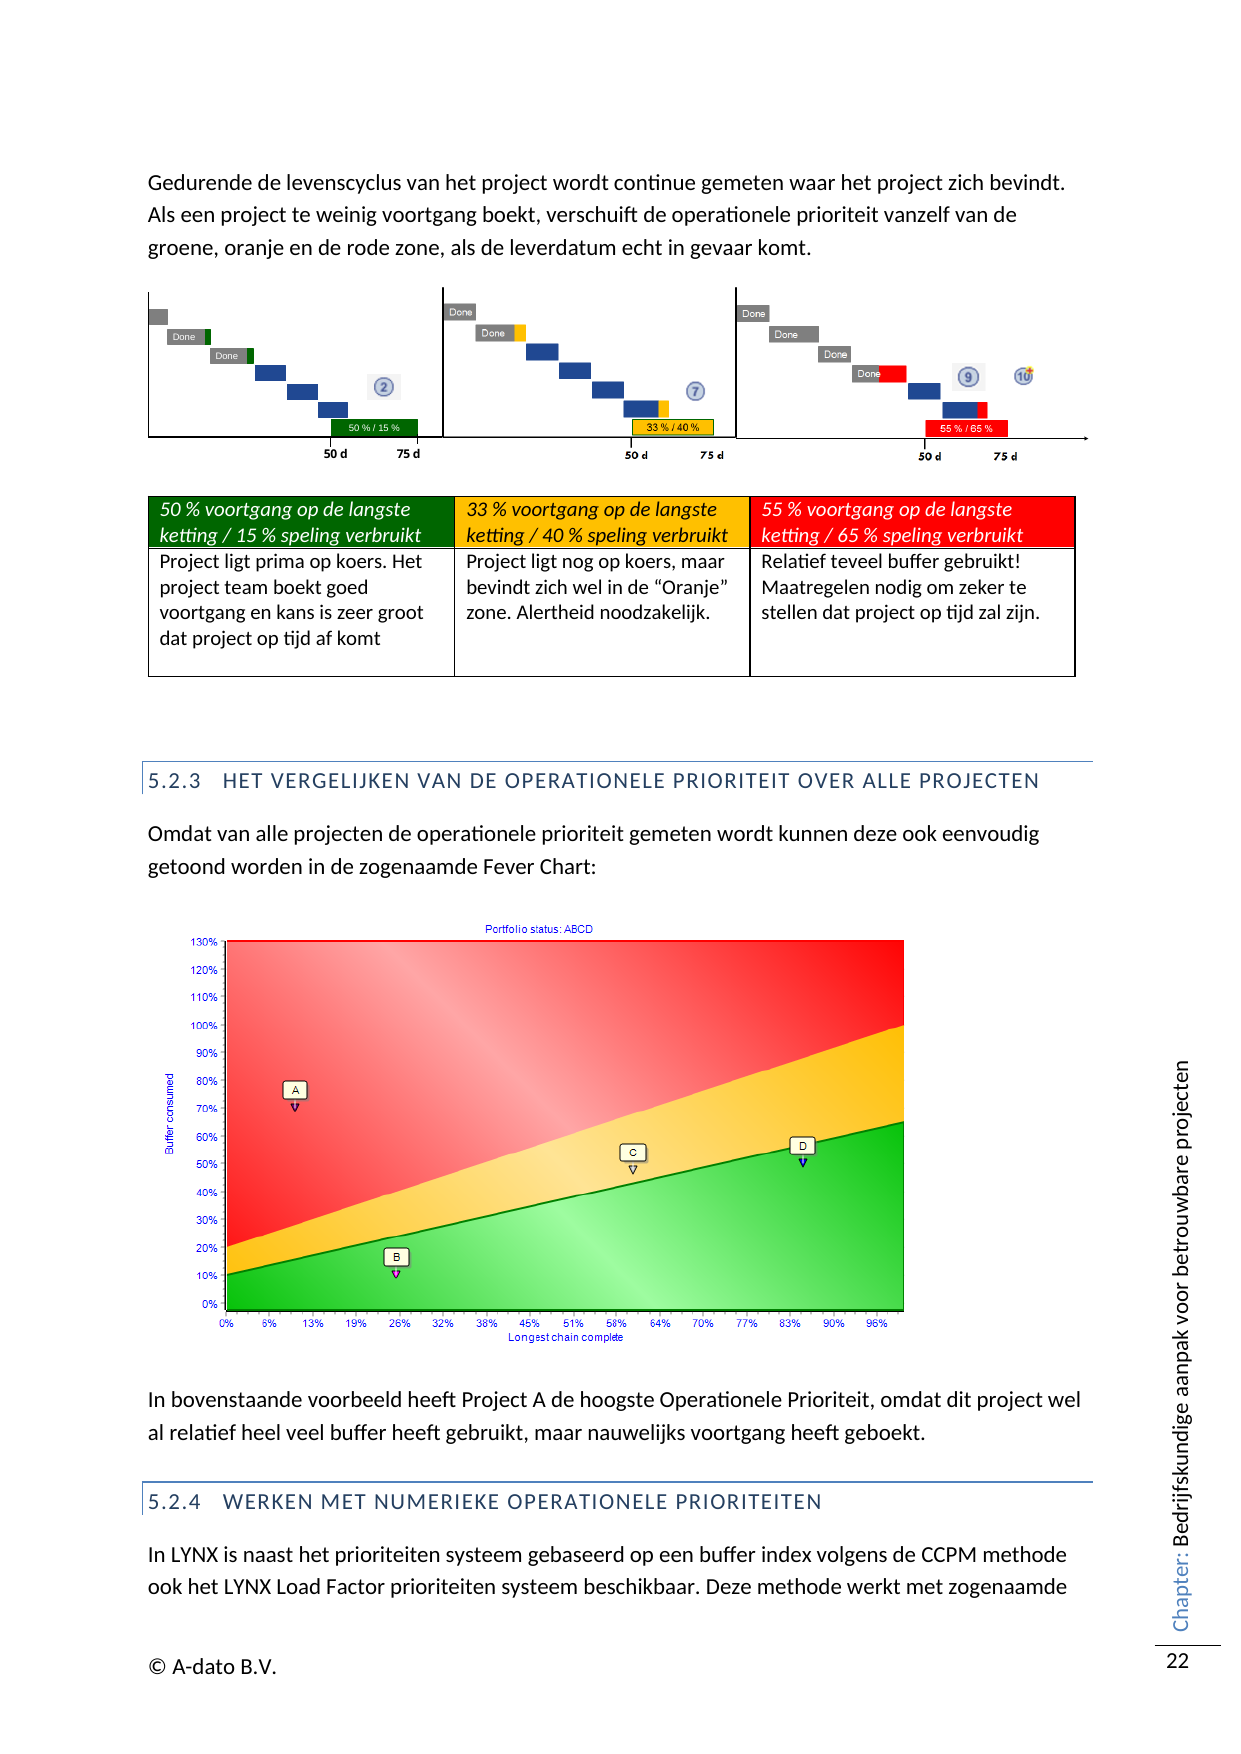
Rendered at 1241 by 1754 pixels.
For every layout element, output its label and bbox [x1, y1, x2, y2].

picture [147, 904, 927, 1361]
